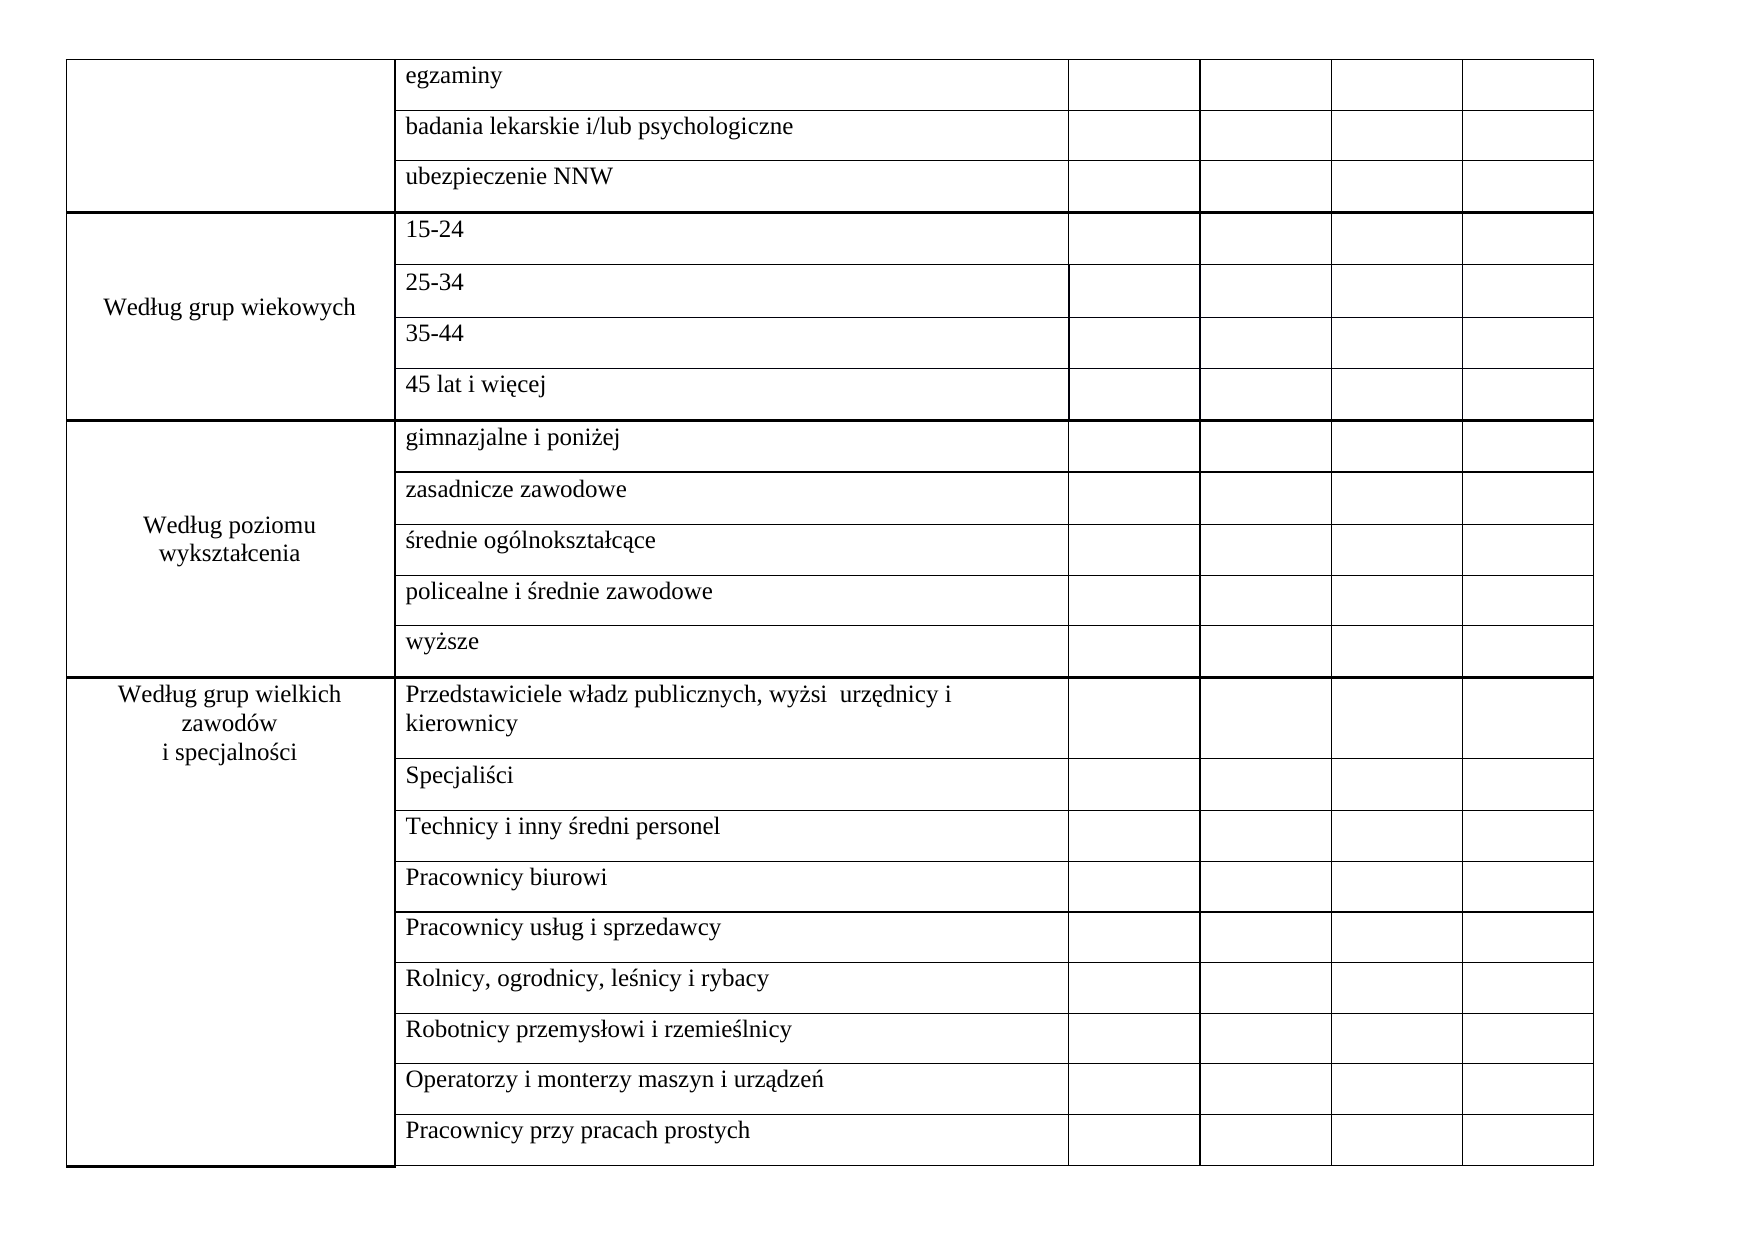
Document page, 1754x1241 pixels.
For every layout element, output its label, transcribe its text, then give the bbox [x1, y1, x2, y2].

table_cell [1201, 111, 1331, 160]
table_cell [1332, 862, 1462, 911]
table_cell [1069, 963, 1199, 1013]
table_cell policealne i średnie zawodowe [396, 576, 1068, 625]
table_cell [1069, 1115, 1199, 1164]
table_cell [1069, 422, 1199, 471]
table_cell Pracownicy przy pracach prostych [396, 1115, 1068, 1164]
table_cell [1463, 525, 1593, 575]
table_cell [1463, 318, 1593, 367]
table_cell [1069, 862, 1199, 911]
table_cell [1069, 1064, 1199, 1114]
table_cell [1201, 679, 1331, 757]
table_cell [1201, 422, 1331, 471]
table_cell [1070, 265, 1199, 316]
table_cell [1069, 1014, 1199, 1063]
table_cell [1332, 369, 1462, 419]
table_cell [1332, 576, 1462, 625]
table_cell Rolnicy, ogrodnicy, leśnicy i rybacy [396, 963, 1068, 1013]
table_cell [1201, 1014, 1331, 1063]
table_cell [1332, 318, 1462, 367]
table_cell gimnazjalne i poniżej [396, 422, 1068, 471]
table_cell [1463, 473, 1593, 524]
table_cell [1332, 626, 1462, 676]
table_cell [1069, 214, 1199, 264]
table_cell wyższe [396, 626, 1068, 676]
table_cell Według grup wielkich zawodów i specjalności [67, 679, 394, 1164]
table_cell Operatorzy i monterzy maszyn i urządzeń [396, 1064, 1068, 1114]
table_cell [1332, 60, 1462, 110]
table_cell [1201, 1064, 1331, 1114]
table_cell [1332, 111, 1462, 160]
table_cell [1070, 369, 1199, 419]
table_cell zasadnicze zawodowe [396, 473, 1068, 524]
table_cell [1463, 111, 1593, 160]
table_cell [1463, 1115, 1593, 1164]
table_cell [1463, 913, 1593, 962]
table_cell [1332, 913, 1462, 962]
table_cell [1069, 111, 1199, 160]
table_cell [1463, 1064, 1593, 1114]
table_cell Pracownicy biurowi [396, 862, 1068, 911]
table_cell Technicy i inny średni personel [396, 811, 1068, 861]
table_cell [1463, 811, 1593, 861]
table_cell [1070, 318, 1199, 367]
table_cell [1201, 1115, 1331, 1164]
table_cell 25-34 [396, 265, 1068, 316]
table_cell [1332, 161, 1462, 211]
table_cell [1069, 811, 1199, 861]
table_cell Pracownicy usług i sprzedawcy [396, 913, 1068, 962]
table_cell [1463, 963, 1593, 1013]
table_cell średnie ogólnokształcące [396, 525, 1068, 575]
table_cell [1332, 759, 1462, 810]
table_cell [1332, 422, 1462, 471]
table_cell [1069, 473, 1199, 524]
table_cell [1069, 679, 1199, 757]
table_cell [1463, 576, 1593, 625]
table_cell [1332, 963, 1462, 1013]
table_cell Według grup wiekowych [67, 214, 394, 419]
table_cell 45 lat i więcej [396, 369, 1068, 419]
table_cell [1201, 265, 1331, 316]
table_cell [1201, 576, 1331, 625]
table_cell [1332, 214, 1462, 264]
table_cell [1201, 473, 1331, 524]
table_cell [1332, 1064, 1462, 1114]
table_cell [1463, 422, 1593, 471]
table_cell [1201, 60, 1331, 110]
table_cell [1463, 626, 1593, 676]
table_cell [1069, 576, 1199, 625]
table_cell [1069, 913, 1199, 962]
table_cell [1069, 525, 1199, 575]
table_cell Robotnicy przemysłowi i rzemieślnicy [396, 1014, 1068, 1063]
table_cell [1332, 265, 1462, 316]
table_cell ubezpieczenie NNW [396, 161, 1068, 211]
table_cell [1201, 369, 1331, 419]
table_cell [1201, 525, 1331, 575]
table_cell [1332, 525, 1462, 575]
table_cell [1332, 1115, 1462, 1164]
table_cell Specjaliści [396, 759, 1068, 810]
table_cell badania lekarskie i/lub psychologiczne [396, 111, 1068, 160]
table_cell [1201, 862, 1331, 911]
table_cell Według poziomu wykształcenia [67, 422, 394, 676]
table_cell [1201, 913, 1331, 962]
table_cell [1201, 161, 1331, 211]
table_cell [1201, 963, 1331, 1013]
table_cell [1201, 318, 1331, 367]
table_cell 15-24 [396, 214, 1068, 264]
table_cell [1069, 759, 1199, 810]
table_cell [1201, 759, 1331, 810]
table_cell [1463, 60, 1593, 110]
table_cell [1332, 679, 1462, 757]
table_cell [1463, 214, 1593, 264]
table_cell [1332, 1014, 1462, 1063]
table_cell [1069, 60, 1199, 110]
table_cell Przedstawiciele władz publicznych, wyżsi urzędnicy i kierownicy [396, 679, 1068, 757]
table_cell [1201, 626, 1331, 676]
table_cell [1201, 811, 1331, 861]
table_cell 35-44 [396, 318, 1068, 367]
table_cell [1463, 759, 1593, 810]
table_cell [1463, 862, 1593, 911]
table_cell [1332, 811, 1462, 861]
table_cell [1069, 161, 1199, 211]
table_cell egzaminy [396, 60, 1068, 110]
table_cell [1463, 1014, 1593, 1063]
table_cell [1463, 161, 1593, 211]
table_cell [1463, 369, 1593, 419]
table_cell [1201, 214, 1331, 264]
table_cell [1069, 626, 1199, 676]
table_cell [1332, 473, 1462, 524]
table_cell [1463, 679, 1593, 757]
table_cell [1463, 265, 1593, 316]
